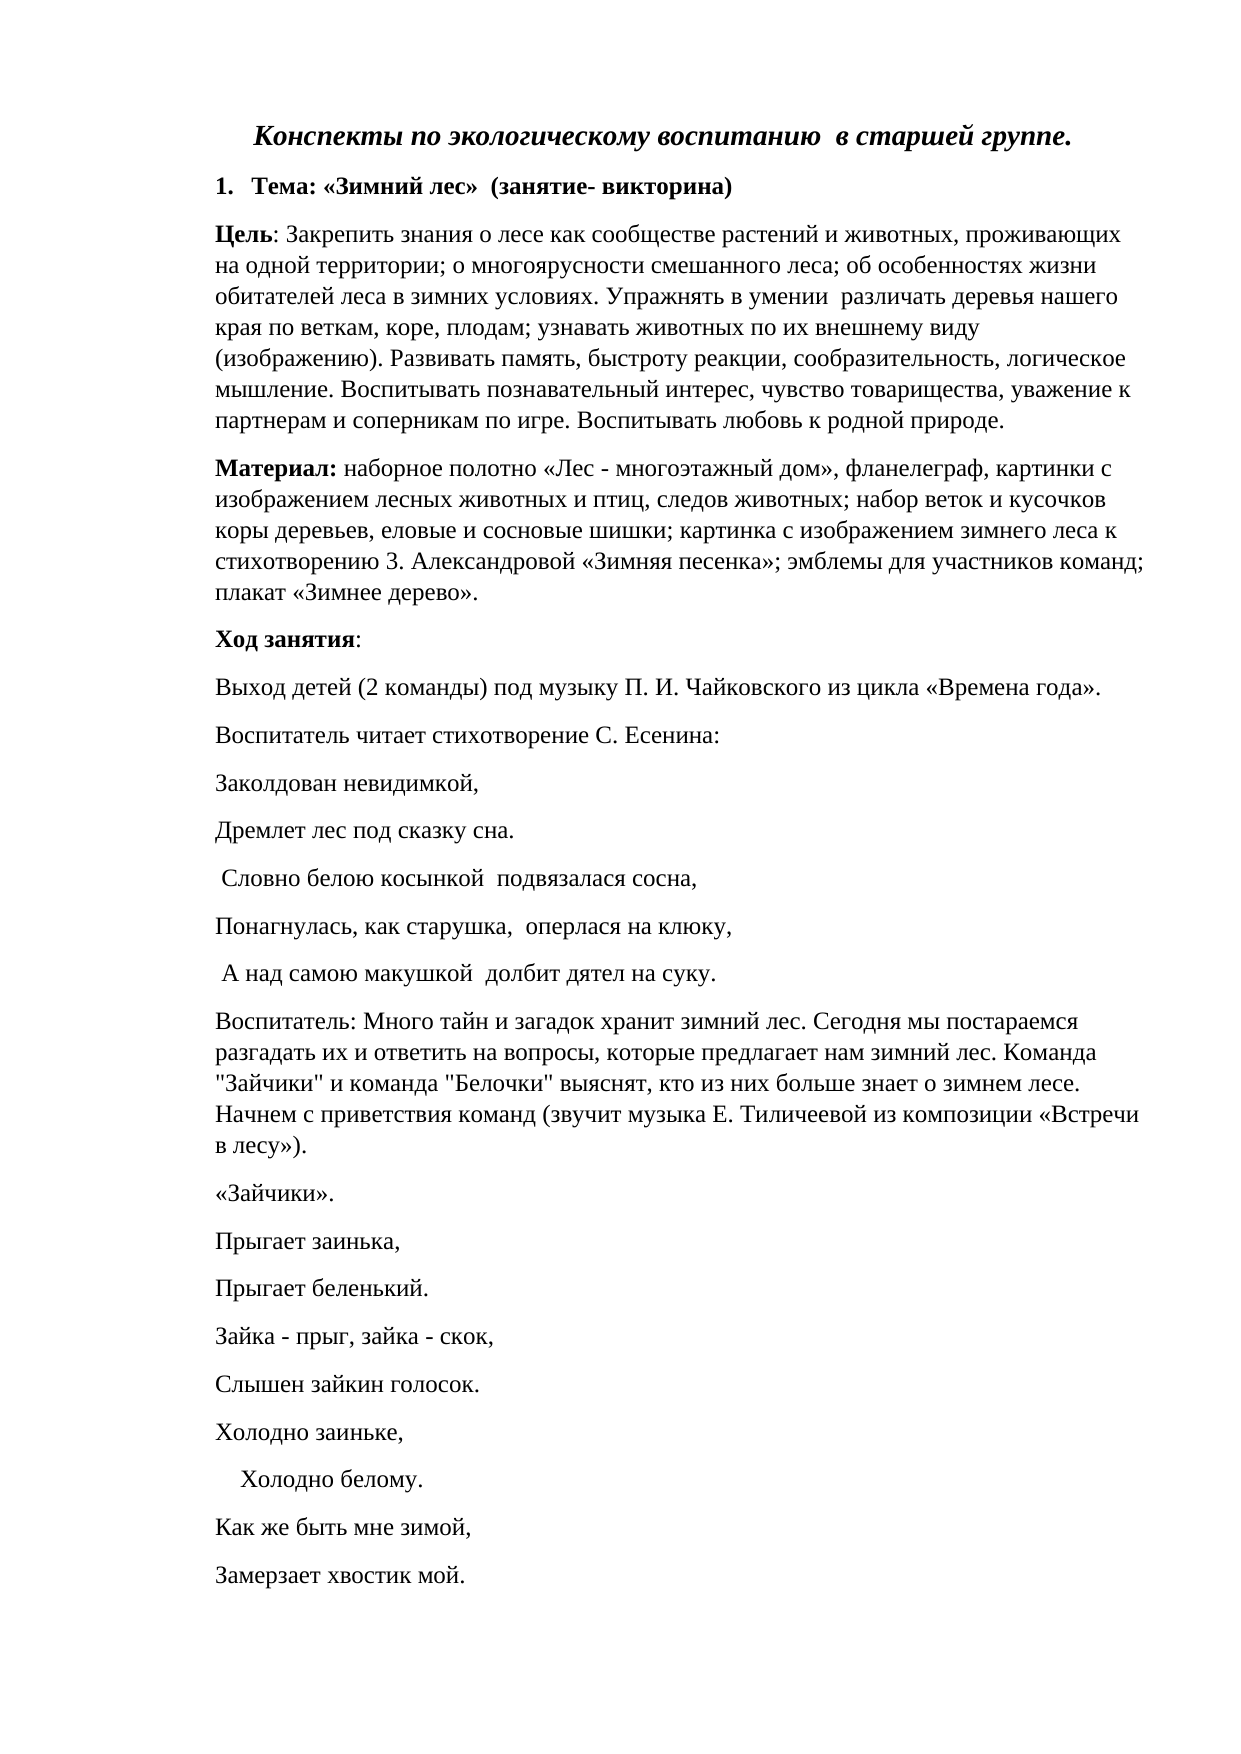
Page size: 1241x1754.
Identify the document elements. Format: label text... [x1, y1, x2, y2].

text Холодно заиньке, [215, 1417, 1152, 1445]
text Конспекты по экологическому воспитанию в старшей группе. [177, 118, 1152, 152]
text Дремлет лес под сказку сна. [215, 815, 1152, 844]
text Воспитатель читает стихотворение С. Есенина: [215, 720, 1152, 749]
text Холодно белому. [215, 1464, 1152, 1493]
text Слышен зайкин голосок. [215, 1369, 1152, 1398]
text «Зайчики». [215, 1178, 1152, 1207]
text А над самою макушкой долбит дятел на суку. [215, 958, 1152, 987]
text Понагнулась, как старушка, оперлася на клюку, [215, 911, 1152, 939]
text Как же быть мне зимой, [215, 1512, 1152, 1541]
text 1. Тема: «Зимний лес» (занятие- викторина) [215, 171, 1152, 200]
text Материал: наборное полотно «Лес - многоэтажный дом», фланелеграф, картинки с изображением лесных животных и птиц, следов животных; набор веток и кусочков коры деревьев, еловые и сосновые шишки; картинка с изображением зимнего леса к стихотворению 3. Александровой «Зимняя песенка»; эмблемы для участников команд; плакат «Зимнее дерево». [215, 453, 1152, 606]
text Зайка - прыг, зайка - скок, [215, 1321, 1152, 1350]
text Замерзает хвостик мой. [215, 1560, 1152, 1588]
text Ход занятия: [215, 624, 1152, 653]
text Прыгает заинька, [215, 1226, 1152, 1254]
text Заколдован невидимкой, [215, 768, 1152, 796]
text Цель: Закрепить знания о лесе как сообществе растений и животных, проживающих на одной территории; о многоярусности смешанного леса; об особенностях жизни обитателей леса в зимних условиях. Упражнять в умении различать деревья нашего края по веткам, коре, плодам; узнавать животных по их внешнему виду (изображению). Развивать память, быстроту реакции, сообразительность, логическое мышление. Воспитывать познавательный интерес, чувство товарищества, уважение к партнерам и соперникам по игре. Воспитывать любовь к родной природе. [215, 219, 1152, 434]
text Выход детей (2 команды) под музыку П. И. Чайковского из цикла «Времена года». [215, 672, 1152, 701]
text Воспитатель: Много тайн и загадок хранит зимний лес. Сегодня мы постараемся разгадать их и ответить на вопросы, которые предлагает нам зимний лес. Команда "Зайчики" и команда "Белочки" выяснят, кто из них больше знает о зимнем лесе. Начнем с приветствия команд (звучит музыка Е. Тиличеевой из композиции «Встречи в лесу»). [215, 1006, 1152, 1159]
text Словно белою косынкой подвязалася сосна, [215, 863, 1152, 892]
text Прыгает беленький. [215, 1273, 1152, 1302]
